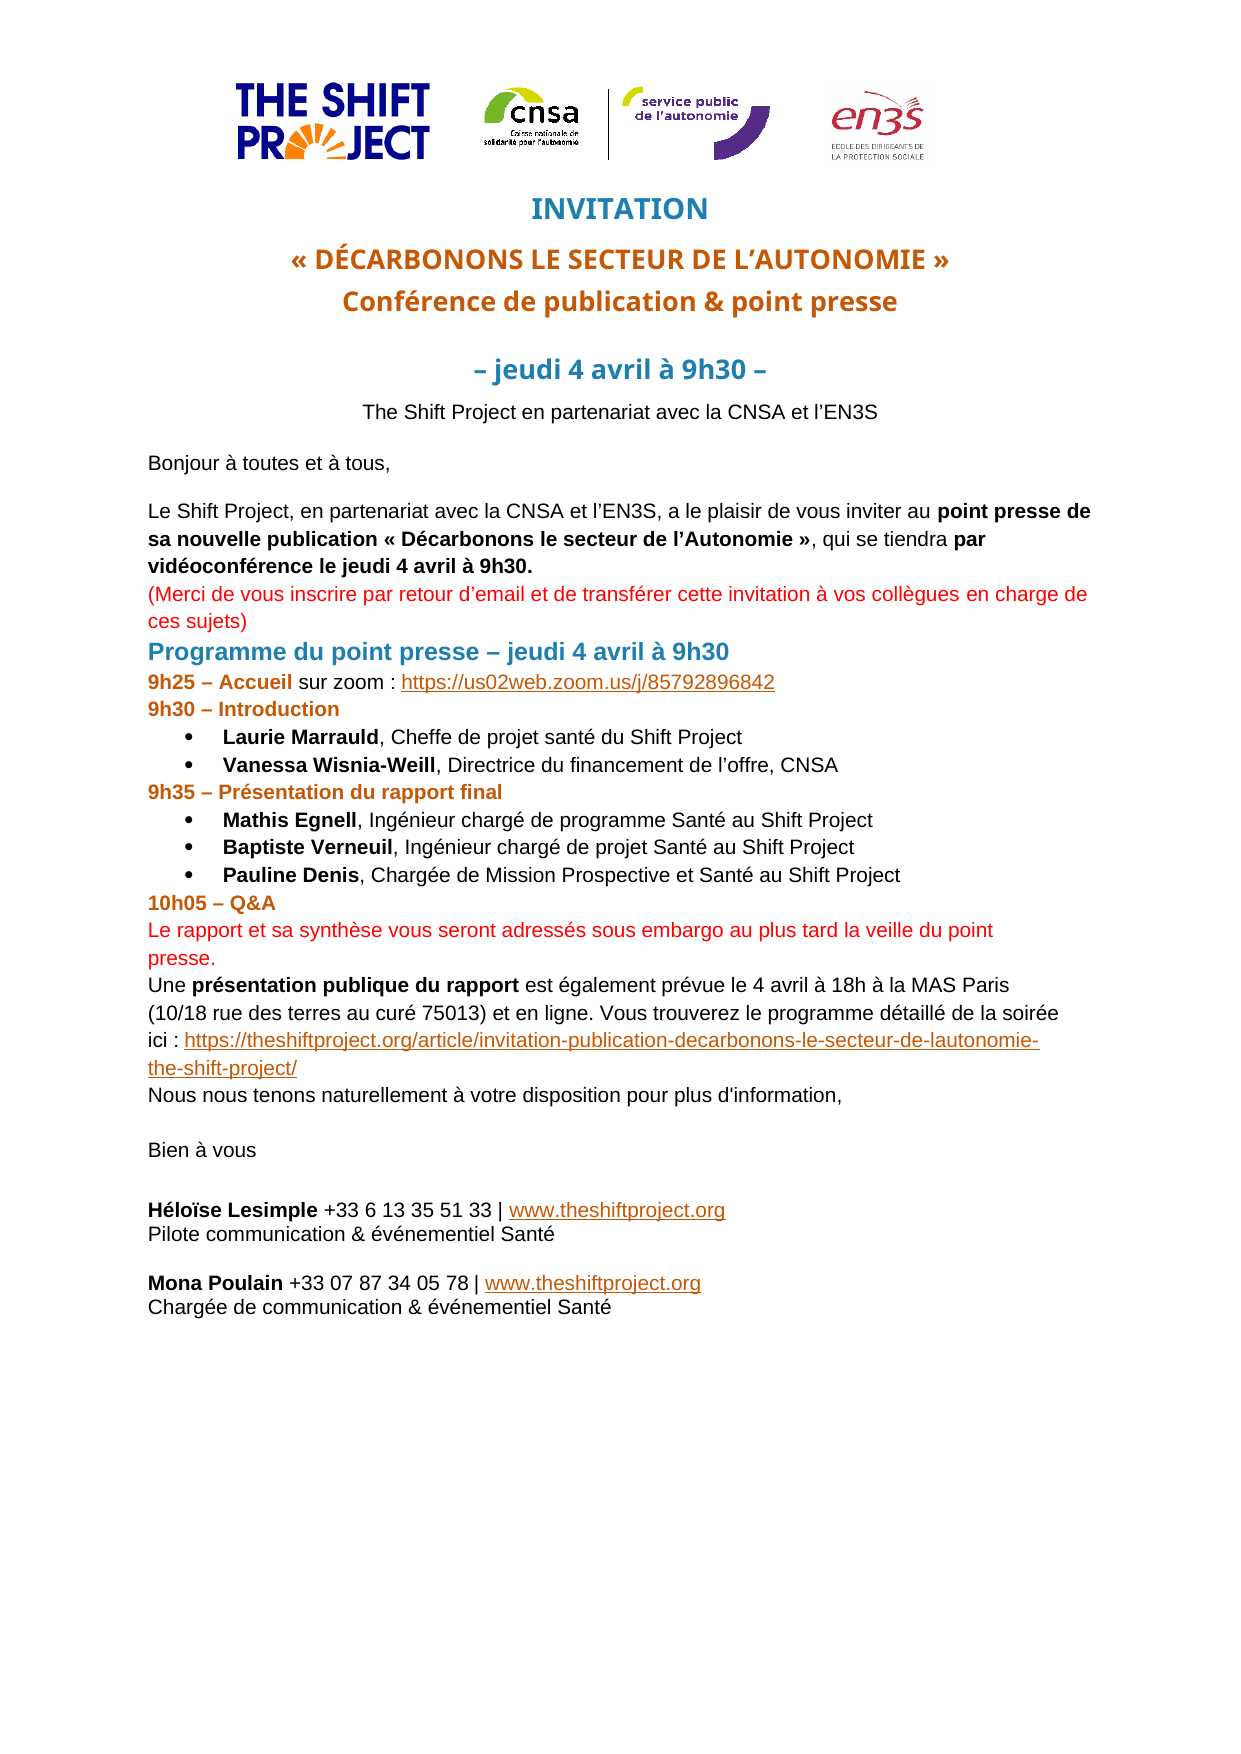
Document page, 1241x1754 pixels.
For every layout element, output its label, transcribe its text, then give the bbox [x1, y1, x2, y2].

list Pauline Denis, Chargée de Mission Prospective et Santé au Shift Project [185, 863, 1064, 887]
picture [825, 84, 930, 166]
text « DÉCARBONONS LE SECTEUR DE L’AUTONOMIE » [148, 240, 1093, 277]
text (Merci de vous inscrire par retour d’email et de transférer cette invitation à vos collègues en charge de ces sujets) [148, 582, 1093, 633]
text 9h30 – Introduction [148, 697, 1093, 721]
list Vanessa Wisnia-Weill, Directrice du financement de l’offre, CNSA [185, 752, 1064, 776]
text Nous nous tenons naturellement à votre disposition pour plus d'information, [148, 1083, 1093, 1107]
text Le Shift Project, en partenariat avec la CNSA et l’EN3S, a le plaisir de vous inviter au point presse de sa nouvelle publication « Décarbonons le secteur de l’Autonomie », qui se tiendra par vidéoconférence le jeudi 4 avril à 9h30. [148, 499, 1093, 578]
text 10h05 – Q&A [148, 890, 1093, 914]
text Une présentation publique du rapport est également prévue le 4 avril à 18h à la MAS Paris (10/18 rue des terres au curé 75013) et en ligne. Vous trouverez le programme détaillé de la soirée ici : https://theshiftproject.org/article/invitation-publication-decarbonons-le-secteur-de-lautonomie-the-shift-project/ [148, 973, 1064, 1079]
text Programme du point presse – jeudi 4 avril à 9h30 [148, 637, 1093, 666]
list Laurie Marrauld, Cheffe de projet santé du Shift Project [185, 725, 1064, 749]
text – jeudi 4 avril à 9h30 – [148, 350, 1093, 387]
text Mona Poulain +33 07 87 34 05 78 | www.theshiftproject.org [148, 1271, 1093, 1295]
text 9h25 – Accueil sur zoom : https://us02web.zoom.us/j/85792896842 [148, 670, 1093, 694]
text Chargée de communication & événementiel Santé [148, 1295, 1093, 1319]
picture [470, 82, 770, 160]
picture [236, 82, 430, 160]
list Baptiste Verneuil, Ingénieur chargé de projet Santé au Shift Project [185, 835, 1064, 859]
text Pilote communication & événementiel Santé [148, 1222, 1093, 1246]
list Mathis Egnell, Ingénieur chargé de programme Santé au Shift Project [185, 807, 1064, 832]
text INVITATION [148, 188, 1093, 228]
text Bonjour à toutes et à tous, [148, 451, 1093, 475]
text Conférence de publication & point presse [148, 283, 1093, 319]
text Héloïse Lesimple +33 6 13 35 51 33 | www.theshiftproject.org [148, 1198, 1093, 1222]
text Bien à vous [148, 1138, 1093, 1162]
text The Shift Project en partenariat avec la CNSA et l’EN3S [148, 399, 1093, 423]
text 9h35 – Présentation du rapport final [148, 780, 1093, 804]
text Le rapport et sa synthèse vous seront adressés sous embargo au plus tard la veille du point presse. [148, 918, 1064, 969]
